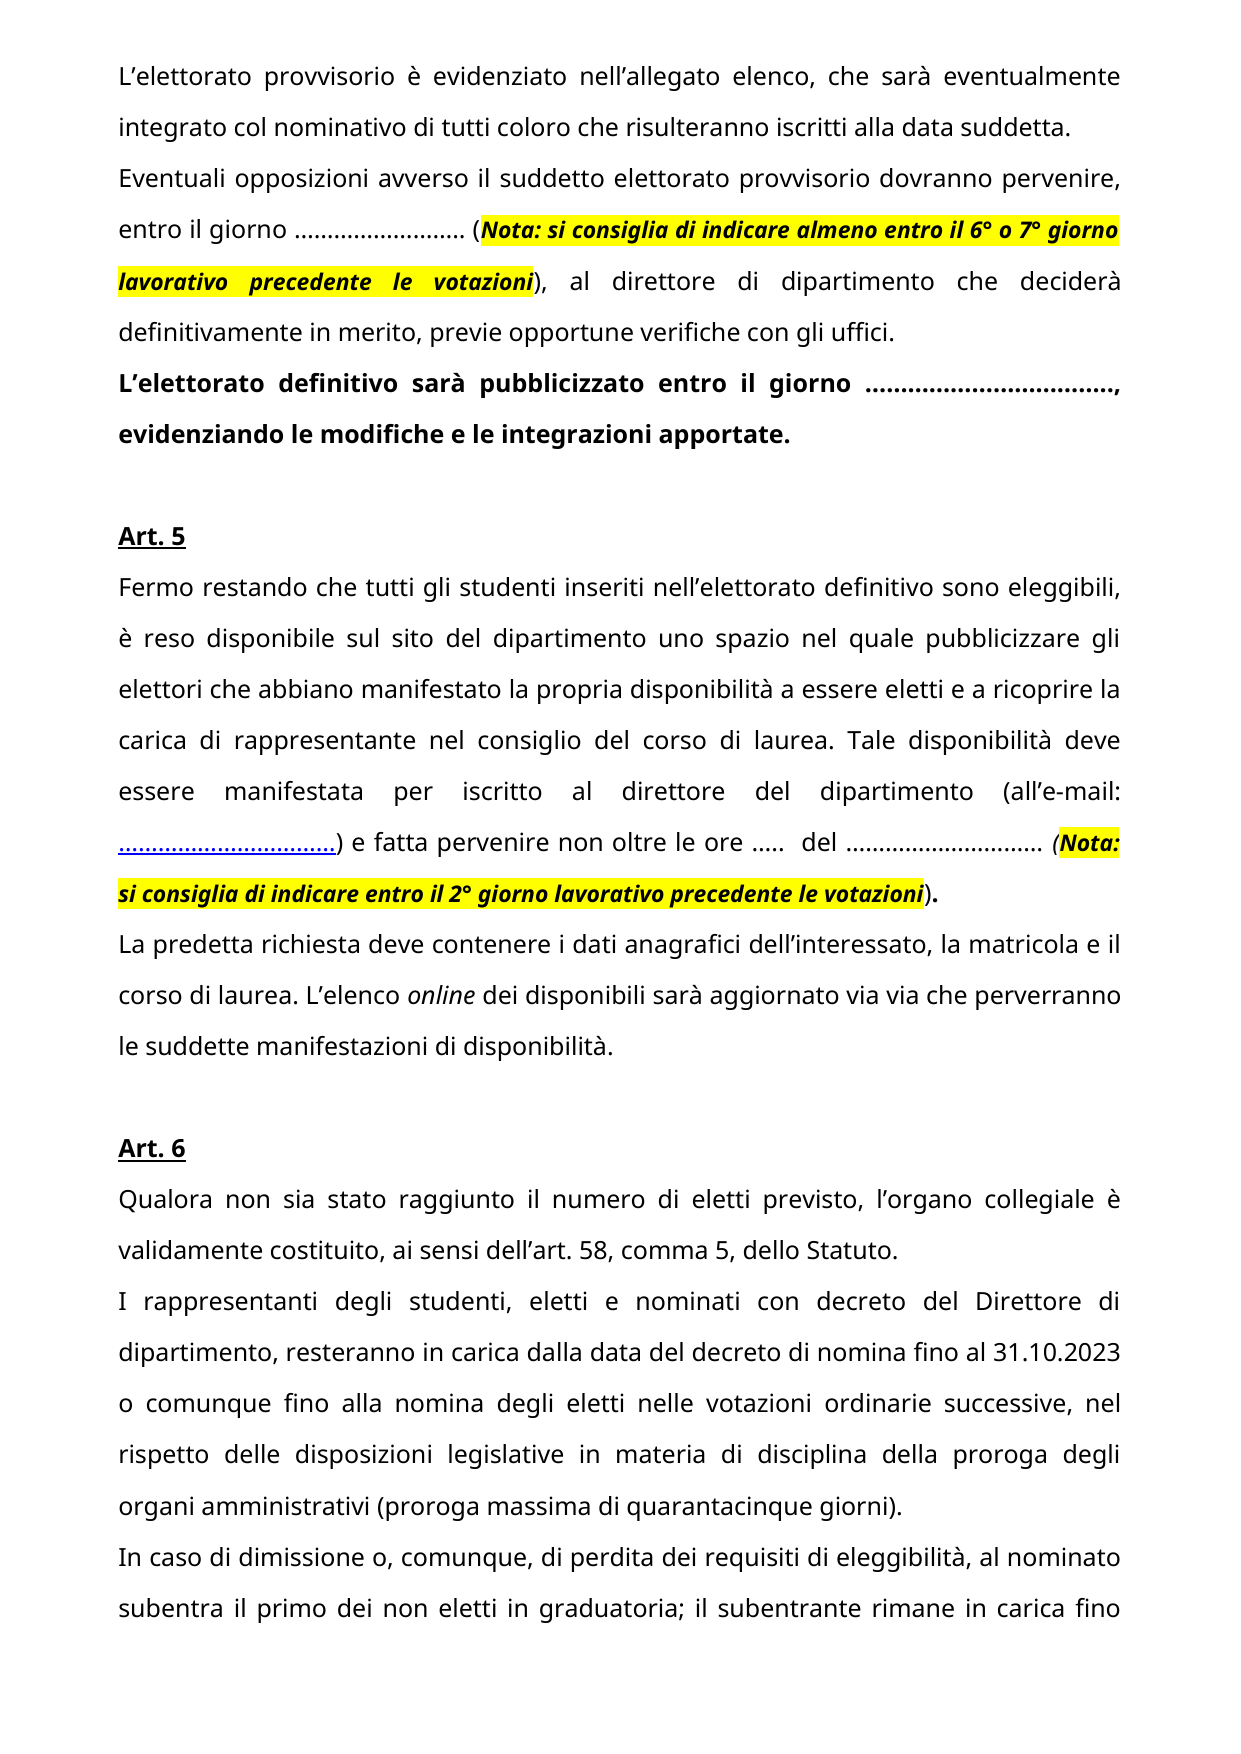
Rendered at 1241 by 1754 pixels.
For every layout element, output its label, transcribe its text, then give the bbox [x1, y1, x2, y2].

text Qualora non sia stato raggiunto il numero di eletti previsto, l’organo collegiale è validamente costituito, ai sensi dell’art. 58, comma 5, dello Statuto. [118, 1182, 1122, 1267]
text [118, 1539, 1122, 1624]
text Eventuali opposizioni avverso il suddetto elettorato provvisorio dovranno pervenire, entro il giorno …………………….. (Nota: si consiglia di indicare almeno entro il 6° o 7° giorno lavorativo precedente le votazioni), al direttore di dipartimento che deciderà definitivamente in merito, previe opportune verifiche con gli uffici. [118, 161, 1122, 348]
text La predetta richiesta deve contenere i dati anagrafici dell’interessato, la matricola e il corso di laurea. L’elenco online dei disponibili sarà aggiornato via via che perverranno le suddette manifestazioni di disponibilità. [118, 927, 1122, 1063]
text Art. 6 [118, 1131, 1122, 1165]
text L’elettorato provvisorio è evidenziato nell’allegato elenco, che sarà eventualmente integrato col nominativo di tutti coloro che risulteranno iscritti alla data suddetta. [118, 59, 1122, 144]
text I rappresentanti degli studenti, eletti e nominati con decreto del Direttore di dipartimento, resteranno in carica dalla data del decreto di nomina fino al 31.10.2023 o comunque fino alla nomina degli eletti nelle votazioni ordinarie successive, nel rispetto delle disposizioni legislative in materia di disciplina della proroga degli organi amministrativi (proroga massima di quarantacinque giorni). [118, 1284, 1122, 1522]
text Art. 5 [118, 518, 1122, 552]
text Fermo restando che tutti gli studenti inseriti nell’elettorato definitivo sono eleggibili, è reso disponibile sul sito del dipartimento uno spazio nel quale pubblicizzare gli elettori che abbiano manifestato la propria disponibilità a essere eletti e a ricoprire la carica di rappresentante nel consiglio del corso di laurea. Tale disponibilità deve essere manifestata per iscritto al direttore del dipartimento (all’e-mail: ……………………………) e fatta pervenire non oltre le ore ….. del ………………………… (Nota: si consiglia di indicare entro il 2° giorno lavorativo precedente le votazioni). [118, 569, 1122, 910]
text L’elettorato definitivo sarà pubblicizzato entro il giorno …………………………….., evidenziando le modifiche e le integrazioni apportate. [118, 365, 1122, 450]
